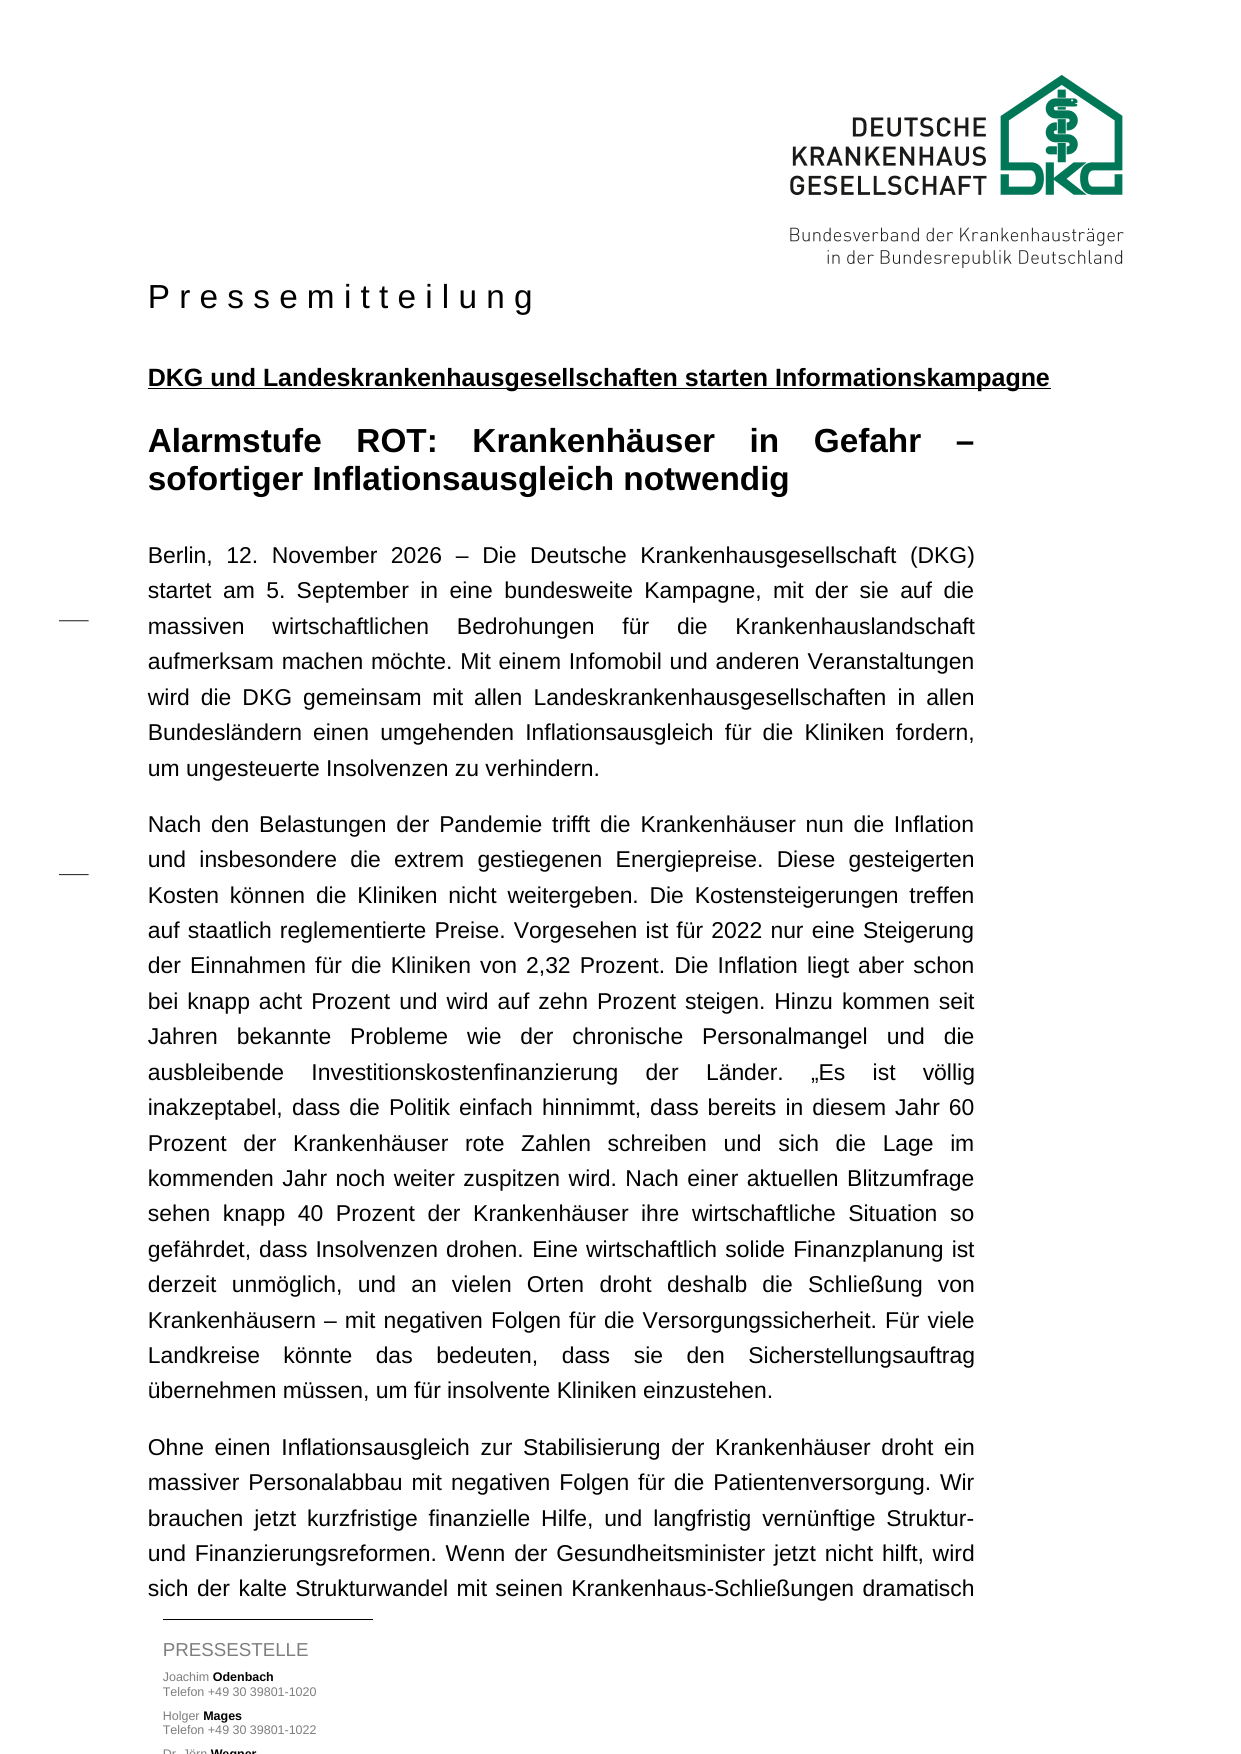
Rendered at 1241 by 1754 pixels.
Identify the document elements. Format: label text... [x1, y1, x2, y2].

text Nach den Belastungen der Pandemie trifft die Krankenhäuser nun die Inflation und insbesondere die extrem gestiegenen Energiepreise. Diese gesteigerten Kosten können die Kliniken nicht weitergeben. Die Kostensteigerungen treffen auf staatlich reglementierte Preise. Vorgesehen ist für 2022 nur eine Steigerung der Einnahmen für die Kliniken von 2,32 Prozent. Die Inflation liegt aber schon bei knapp acht Prozent und wird auf zehn Prozent steigen. Hinzu kommen seit Jahren bekannte Probleme wie der chronische Personalmangel und die ausbleibende Investitionskostenfinanzierung der Länder. „Es ist völlig inakzeptabel, dass die Politik einfach hinnimmt, dass bereits in diesem Jahr 60 Prozent der Krankenhäuser rote Zahlen schreiben und sich die Lage im kommenden Jahr noch weiter zuspitzen wird. Nach einer aktuellen Blitzumfrage sehen knapp 40 Prozent der Krankenhäuser ihre wirtschaftliche Situation so gefährdet, dass Insolvenzen drohen. Eine wirtschaftlich solide Finanzplanung ist derzeit unmöglich, und an vielen Orten droht deshalb die Schließung von Krankenhäusern – mit negativen Folgen für die Versorgungssicherheit. Für viele Landkreise könnte das bedeuten, dass sie den Sicherstellungsauftrag übernehmen müssen, um für insolvente Kliniken einzustehen. [148, 802, 975, 1404]
text DKG und Landeskrankenhausgesellschaften starten Informationskampagne [148, 363, 1240, 392]
text Alarmstufe ROT: Krankenhäuser in Gefahr – sofortiger Inflationsausgleich notwendig [148, 421, 975, 498]
text Berlin, 14. September 2022 – Die Deutsche Krankenhausgesellschaft (DKG) startet am 5. September in eine bundesweite Kampagne, mit der sie auf die massiven wirtschaftlichen Bedrohungen für die Krankenhauslandschaft aufmerksam machen möchte. Mit einem Infomobil und anderen Veranstaltungen wird die DKG gemeinsam mit allen Landeskrankenhausgesellschaften in allen Bundesländern einen umgehenden Inflationsausgleich für die Kliniken fordern, um ungesteuerte Insolvenzen zu verhindern. [148, 533, 975, 781]
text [148, 1425, 975, 1602]
picture [0, 0, 1240, 1754]
text P r e s s e m i t t e i l u n g [148, 278, 1211, 316]
